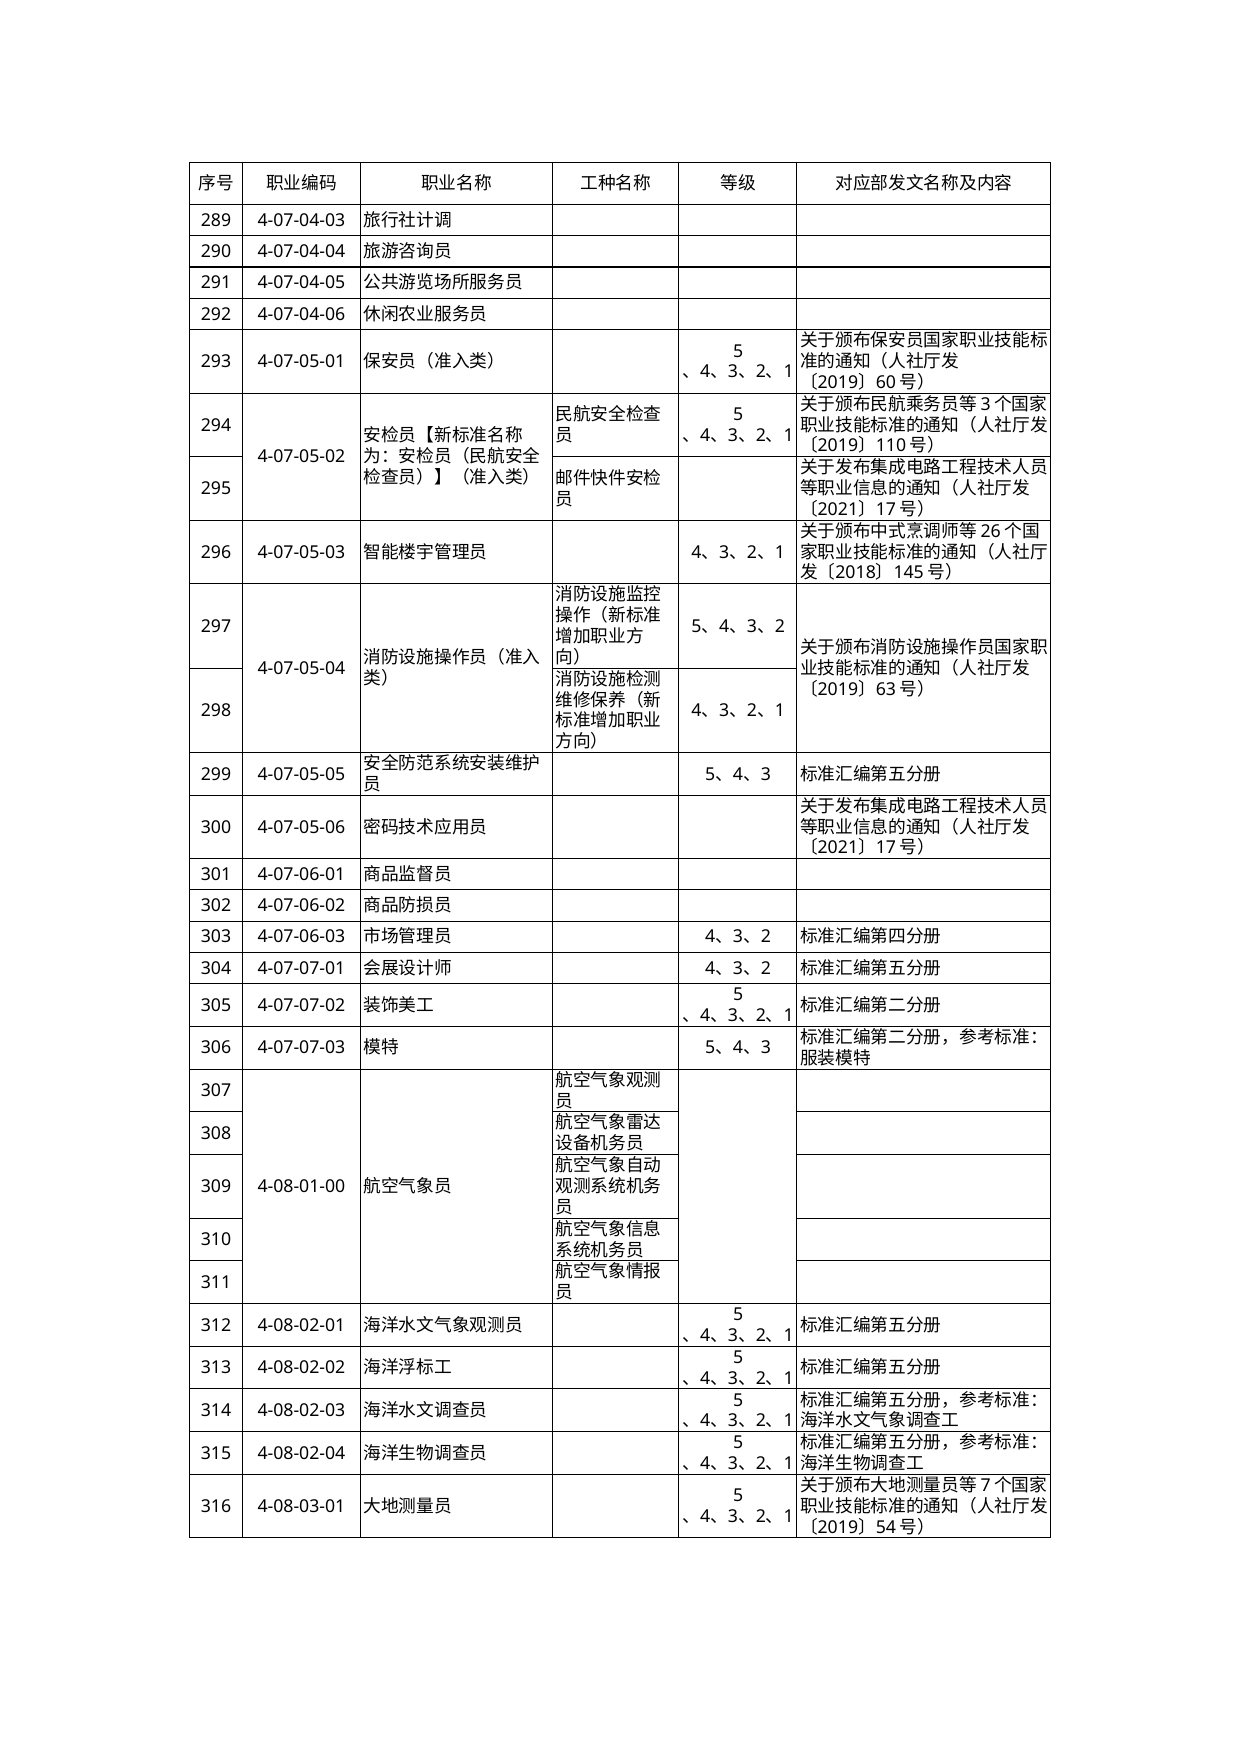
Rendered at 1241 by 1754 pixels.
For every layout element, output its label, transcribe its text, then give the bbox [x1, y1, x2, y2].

table_cell 5、4、3、2、1 [679, 1475, 796, 1537]
table_cell [679, 890, 796, 921]
table_cell 4-07-06-03 [243, 922, 360, 952]
table_cell 316 [190, 1475, 242, 1537]
table_cell 4-07-05-05 [243, 753, 360, 794]
table_cell 4-07-05-06 [243, 796, 360, 858]
table_cell [797, 859, 1050, 889]
table_cell [553, 859, 678, 889]
table_cell [679, 268, 796, 298]
table_cell 关于颁布中式烹调师等26个国家职业技能标准的通知（人社厅发〔2018〕145号） [797, 521, 1050, 583]
table_cell 300 [190, 796, 242, 858]
table_cell 305 [190, 984, 242, 1026]
table_cell 关于颁布保安员国家职业技能标准的通知（人社厅发〔2019〕60号） [797, 330, 1050, 392]
table_cell [553, 1027, 678, 1068]
table_cell 4-08-01-00 [243, 1070, 360, 1303]
table_cell [553, 1475, 678, 1537]
table_cell 291 [190, 268, 242, 298]
table_cell 4-08-02-02 [243, 1347, 360, 1388]
table_cell 5、4、3、2、1 [679, 394, 796, 456]
table_cell 4-07-06-01 [243, 859, 360, 889]
table_cell 294 [190, 394, 242, 456]
table_header 工种名称 [553, 163, 678, 204]
table_cell [679, 457, 796, 519]
table_cell 4、3、2 [679, 922, 796, 952]
table_cell 4-07-05-02 [243, 394, 360, 519]
table_cell 5、4、3、2 [679, 584, 796, 667]
table_cell 安检员【新标准名称为：安检员（民航安全检查员）】（准入类） [361, 394, 552, 519]
table_cell [797, 1261, 1050, 1303]
table_cell 装饰美工 [361, 984, 552, 1026]
table_cell [797, 205, 1050, 235]
table_cell 306 [190, 1027, 242, 1068]
table_cell 标准汇编第五分册 [797, 1304, 1050, 1346]
table_cell [797, 1219, 1050, 1260]
table_cell [553, 796, 678, 858]
table_cell 海洋浮标工 [361, 1347, 552, 1388]
table_cell [553, 205, 678, 235]
table_header 等级 [679, 163, 796, 204]
table_cell 4-07-04-06 [243, 299, 360, 329]
table_cell [553, 330, 678, 392]
table_cell [679, 796, 796, 858]
table_cell 旅游咨询员 [361, 236, 552, 266]
table_cell 4-07-06-02 [243, 890, 360, 921]
table_cell 标准汇编第四分册 [797, 922, 1050, 952]
table_cell 4-08-02-01 [243, 1304, 360, 1346]
table_cell 标准汇编第五分册 [797, 953, 1050, 983]
table_cell 模特 [361, 1027, 552, 1068]
table_cell 4-07-05-04 [243, 584, 360, 752]
table_cell 313 [190, 1347, 242, 1388]
table_cell 312 [190, 1304, 242, 1346]
table_cell 290 [190, 236, 242, 266]
table_cell 休闲农业服务员 [361, 299, 552, 329]
table_cell [553, 922, 678, 952]
table_cell 航空气象自动观测系统机务员 [553, 1155, 678, 1217]
table_cell [553, 953, 678, 983]
table_cell 289 [190, 205, 242, 235]
table_cell 5、4、3、2、1 [679, 1304, 796, 1346]
table_cell 大地测量员 [361, 1475, 552, 1537]
table_cell 关于发布集成电路工程技术人员等职业信息的通知（人社厅发〔2021〕17号） [797, 457, 1050, 519]
table_cell [679, 1070, 796, 1303]
table_cell [553, 1304, 678, 1346]
table_cell 关于颁布大地测量员等7个国家职业技能标准的通知（人社厅发〔2019〕54号） [797, 1475, 1050, 1537]
table_cell 296 [190, 521, 242, 583]
table_cell [679, 236, 796, 266]
table_cell 航空气象雷达设备机务员 [553, 1112, 678, 1154]
table_cell 公共游览场所服务员 [361, 268, 552, 298]
table_cell 5、4、3、2、1 [679, 330, 796, 392]
table_cell 293 [190, 330, 242, 392]
table_cell 295 [190, 457, 242, 519]
table_cell [797, 268, 1050, 298]
table_cell [553, 236, 678, 266]
table_cell 关于颁布消防设施操作员国家职业技能标准的通知（人社厅发〔2019〕63号） [797, 584, 1050, 752]
table_cell [553, 1389, 678, 1431]
table_cell 314 [190, 1389, 242, 1431]
table_header 对应部发文名称及内容 [797, 163, 1050, 204]
table_cell 292 [190, 299, 242, 329]
table_cell 4-07-04-03 [243, 205, 360, 235]
table_cell 4、3、2 [679, 953, 796, 983]
table_cell [679, 205, 796, 235]
table_cell 309 [190, 1155, 242, 1217]
table_cell 310 [190, 1219, 242, 1260]
table_cell 邮件快件安检员 [553, 457, 678, 519]
table_cell 299 [190, 753, 242, 794]
table_cell 密码技术应用员 [361, 796, 552, 858]
table_cell [553, 1432, 678, 1474]
table_cell 标准汇编第五分册 [797, 1347, 1050, 1388]
table_cell 4-08-03-01 [243, 1475, 360, 1537]
table_cell 301 [190, 859, 242, 889]
table_cell 303 [190, 922, 242, 952]
table_cell 标准汇编第五分册，参考标准：海洋生物调查工 [797, 1432, 1050, 1474]
table_cell 标准汇编第二分册 [797, 984, 1050, 1026]
table_cell 4-07-07-02 [243, 984, 360, 1026]
table_cell [553, 521, 678, 583]
table_cell [553, 1347, 678, 1388]
table_cell 海洋水文气象观测员 [361, 1304, 552, 1346]
table_cell [679, 859, 796, 889]
table_cell 315 [190, 1432, 242, 1474]
table_cell 市场管理员 [361, 922, 552, 952]
table_cell 关于发布集成电路工程技术人员等职业信息的通知（人社厅发〔2021〕17号） [797, 796, 1050, 858]
table_cell [553, 268, 678, 298]
table_cell 关于颁布民航乘务员等3个国家职业技能标准的通知（人社厅发〔2019〕110号） [797, 394, 1050, 456]
table_cell 311 [190, 1261, 242, 1303]
table_cell 标准汇编第五分册 [797, 753, 1050, 794]
table_cell 海洋水文调查员 [361, 1389, 552, 1431]
table_cell 5、4、3、2、1 [679, 1347, 796, 1388]
table_cell [797, 299, 1050, 329]
table_cell 安全防范系统安装维护员 [361, 753, 552, 794]
table_cell 商品防损员 [361, 890, 552, 921]
table_cell 消防设施检测维修保养（新标准增加职业方向） [553, 669, 678, 752]
table_cell 旅行社计调 [361, 205, 552, 235]
table_cell 标准汇编第二分册，参考标准：服装模特 [797, 1027, 1050, 1068]
table_cell 5、4、3、2、1 [679, 1389, 796, 1431]
table_cell 298 [190, 669, 242, 752]
table_cell 5、4、3 [679, 1027, 796, 1068]
table_cell 4-07-07-03 [243, 1027, 360, 1068]
table_cell 4-07-05-03 [243, 521, 360, 583]
table_cell [797, 236, 1050, 266]
table_cell 4-07-05-01 [243, 330, 360, 392]
table_cell [797, 890, 1050, 921]
table_header 序号 [190, 163, 242, 204]
table_cell 304 [190, 953, 242, 983]
table_cell 5、4、3、2、1 [679, 984, 796, 1026]
table_cell 航空气象信息系统机务员 [553, 1219, 678, 1260]
table_cell 商品监督员 [361, 859, 552, 889]
table_cell 302 [190, 890, 242, 921]
table_cell [553, 299, 678, 329]
table_cell 航空气象观测员 [553, 1070, 678, 1111]
table_cell 4-07-04-04 [243, 236, 360, 266]
table_cell 4-07-07-01 [243, 953, 360, 983]
table_cell 5、4、3 [679, 753, 796, 794]
table_cell 消防设施监控操作（新标准增加职业方向） [553, 584, 678, 667]
table_cell 4-07-04-05 [243, 268, 360, 298]
table_cell [797, 1070, 1050, 1111]
table_cell 航空气象员 [361, 1070, 552, 1303]
table_cell 4-08-02-04 [243, 1432, 360, 1474]
table_cell [553, 984, 678, 1026]
table_cell 标准汇编第五分册，参考标准：海洋水文气象调查工 [797, 1389, 1050, 1431]
table_cell 297 [190, 584, 242, 667]
table_cell 5、4、3、2、1 [679, 1432, 796, 1474]
table_cell [797, 1155, 1050, 1217]
table_cell 海洋生物调查员 [361, 1432, 552, 1474]
table_cell 保安员（准入类） [361, 330, 552, 392]
table_cell 4、3、2、1 [679, 521, 796, 583]
table_cell 智能楼宇管理员 [361, 521, 552, 583]
table_cell [553, 753, 678, 794]
table_cell 民航安全检查员 [553, 394, 678, 456]
table_cell 会展设计师 [361, 953, 552, 983]
table_cell [553, 890, 678, 921]
table_header 职业编码 [243, 163, 360, 204]
table_cell [797, 1112, 1050, 1154]
table_header 职业名称 [361, 163, 552, 204]
table_cell 307 [190, 1070, 242, 1111]
table_cell 4-08-02-03 [243, 1389, 360, 1431]
table_cell [679, 299, 796, 329]
table_cell 308 [190, 1112, 242, 1154]
table_cell 消防设施操作员（准入类） [361, 584, 552, 752]
table_cell 4、3、2、1 [679, 669, 796, 752]
table_cell 航空气象情报员 [553, 1261, 678, 1303]
